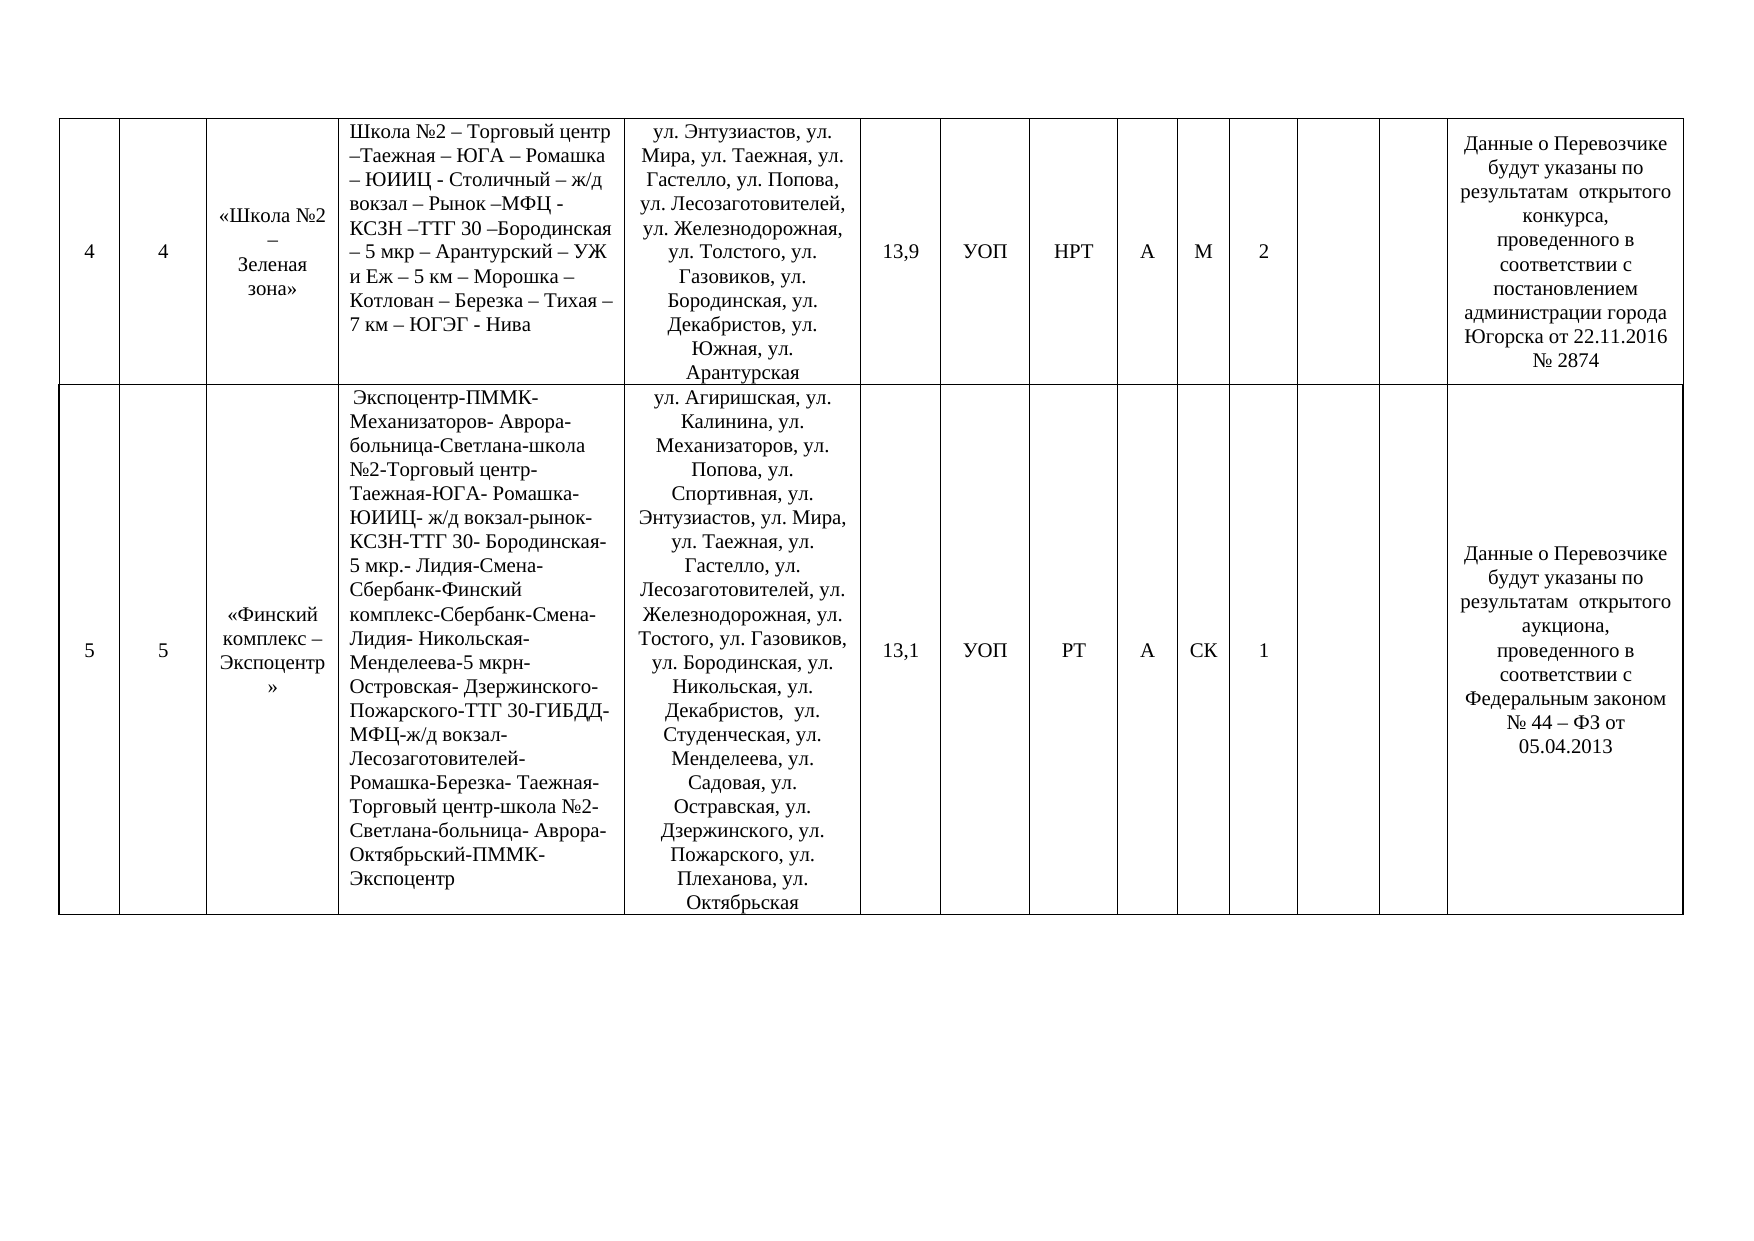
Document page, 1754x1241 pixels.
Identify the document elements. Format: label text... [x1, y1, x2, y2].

table_header ул. Энтузиастов, ул. Мира, ул. Таежная, ул. Гастелло, ул. Попова, ул. Лесозаготовителей, ул. Железнодорожная, ул. Толстого, ул. Газовиков, ул. Бородинская, ул. Декабристов, ул. Южная, ул. Арантурская [625, 119, 860, 384]
table_header НРТ [1030, 119, 1117, 384]
table_header УОП [941, 119, 1029, 384]
table_cell СК [1178, 385, 1229, 914]
table_cell УОП [941, 385, 1029, 914]
table_cell 5 [60, 385, 119, 914]
table_cell «Финский комплекс – Экспоцентр» [207, 385, 338, 914]
table_header 4 [60, 119, 119, 384]
table_header 4 [120, 119, 206, 384]
table_header Данные о Перевозчике будут указаны по результатам открытого конкурса, проведенного в соответствии с постановлением администрации города Югорска от 22.11.2016 № 2874 [1448, 119, 1683, 384]
table_header 13,9 [861, 119, 940, 384]
table_cell 13,1 [861, 385, 940, 914]
table_cell ул. Агиришская, ул. Калинина, ул. Механизаторов, ул. Попова, ул. Спортивная, ул. Энтузиастов, ул. Мира, ул. Таежная, ул. Гастелло, ул. Лесозаготовителей, ул. Железнодорожная, ул. Тостого, ул. Газовиков, ул. Бородинская, ул. Никольская, ул. Декабристов, ул. Студенческая, ул. Менделеева, ул. Садовая, ул. Остравская, ул. Дзержинского, ул. Пожарского, ул. Плеханова, ул. Октябрьская [625, 385, 860, 914]
table_header 2 [1230, 119, 1297, 384]
table_cell 1 [1230, 385, 1297, 914]
table_cell [1298, 385, 1379, 914]
table_cell РТ [1030, 385, 1117, 914]
table_header М [1178, 119, 1229, 384]
table_cell Данные о Перевозчике будут указаны по результатам открытого аукциона, проведенного в соответствии с Федеральным законом № 44 – ФЗ от 05.04.2013 [1448, 385, 1682, 914]
table_cell Экспоцентр-ПММК- Механизаторов- Аврора-больница-Светлана-школа №2-Торговый центр- Таежная-ЮГА- Ромашка-ЮИИЦ- ж/д вокзал-рынок-КСЗН-ТТГ 30- Бородинская-5 мкр.- Лидия-Смена-Сбербанк-Финский комплекс-Сбербанк-Смена- Лидия- Никольская- Менделеева-5 мкрн-Островская- Дзержинского- Пожарского-ТТГ 30-ГИБДД-МФЦ-ж/д вокзал- Лесозаготовителей- Ромашка-Березка- Таежная-Торговый центр-школа №2- Светлана-больница- Аврора- Октябрьский-ПММК-Экспоцентр [339, 385, 624, 914]
table_cell 5 [120, 385, 206, 914]
table_cell [1380, 385, 1447, 914]
table_header [1298, 119, 1379, 384]
table_header «Школа №2 – Зеленая зона» [207, 119, 338, 384]
table_header [1380, 119, 1447, 384]
table_header Школа №2 – Торговый центр –Таежная – ЮГА – Ромашка – ЮИИЦ - Столичный – ж/д вокзал – Рынок –МФЦ - КСЗН –ТТГ 30 –Бородинская – 5 мкр – Арантурский – УЖ и Еж – 5 км – Морошка – Котлован – Березка – Тихая – 7 км – ЮГЭГ - Нива [339, 119, 624, 384]
table_cell А [1118, 385, 1177, 914]
table_header А [1118, 119, 1177, 384]
